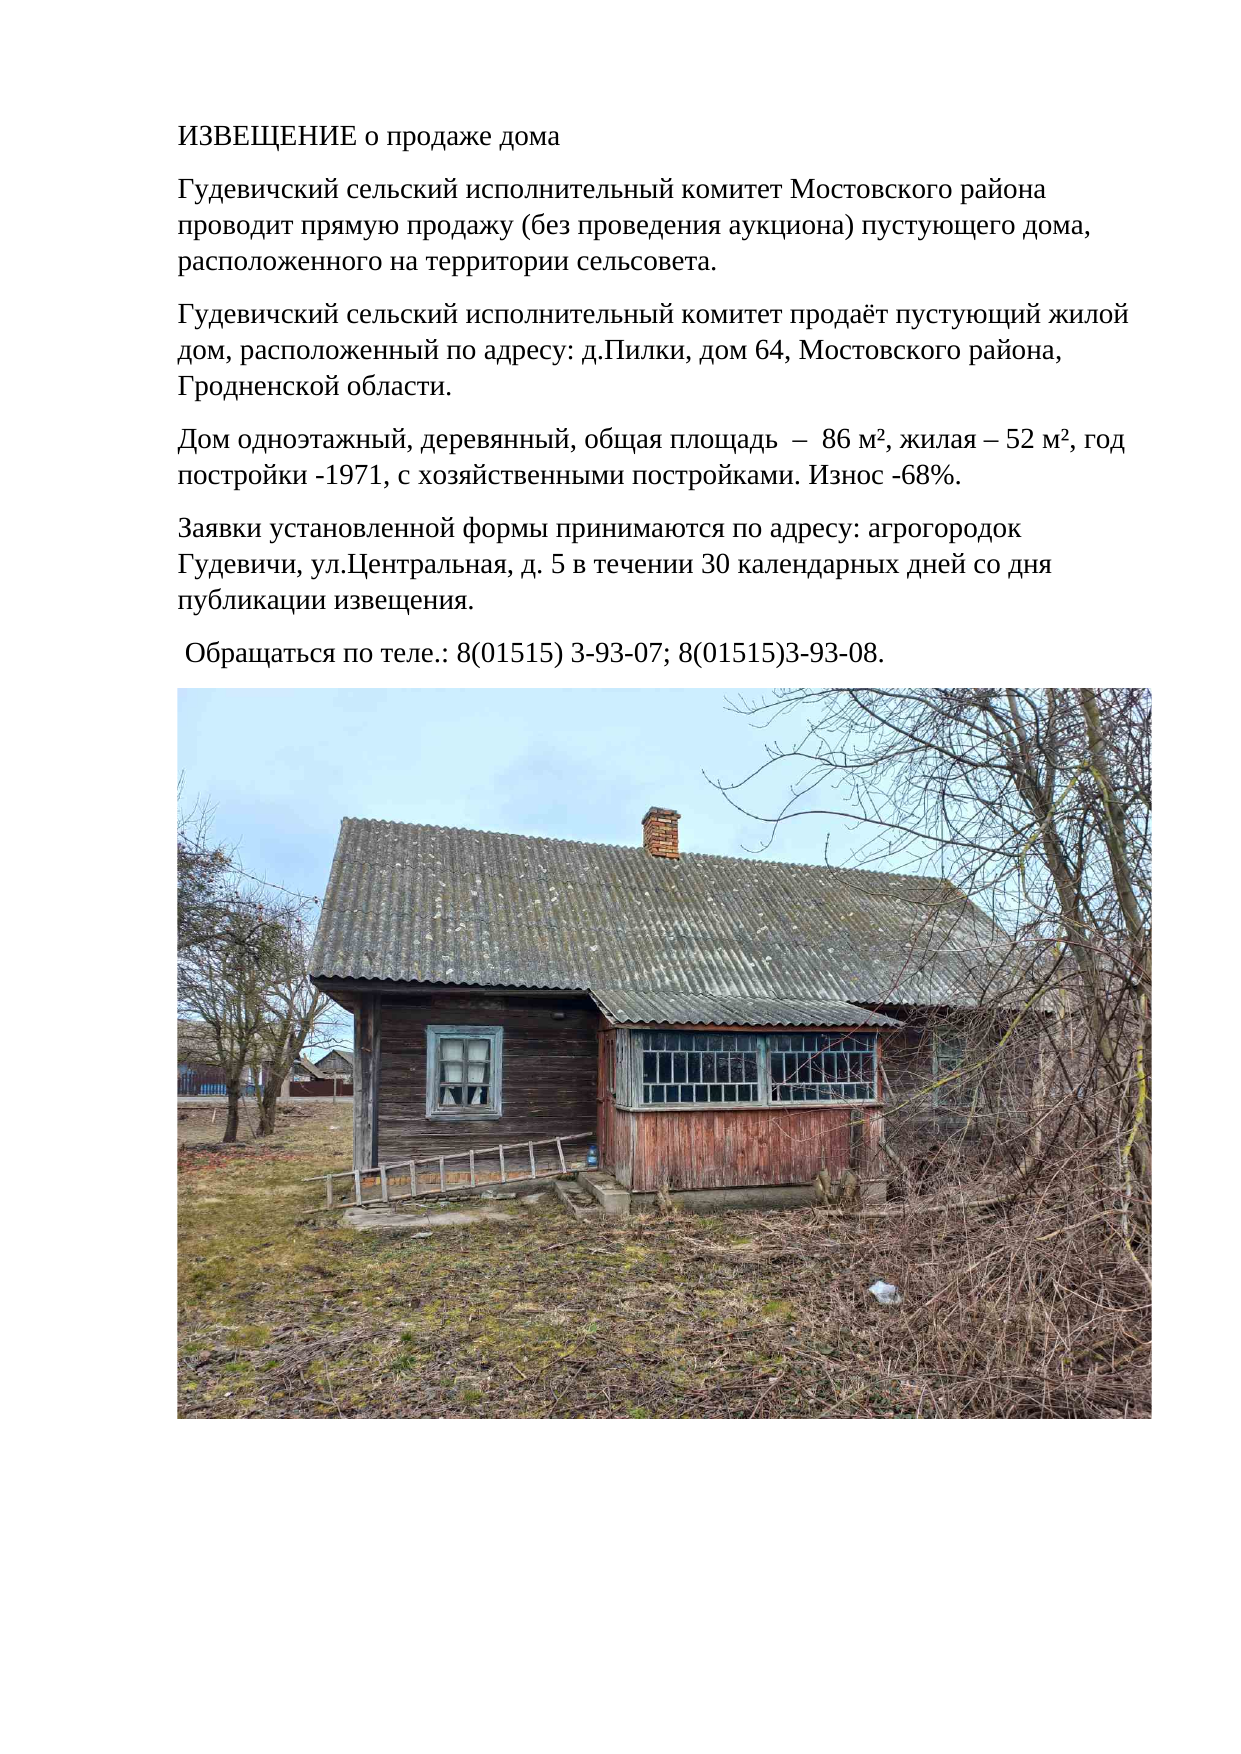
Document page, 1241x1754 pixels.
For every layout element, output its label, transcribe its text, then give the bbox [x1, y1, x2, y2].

picture [177, 688, 1152, 1419]
text Заявки установленной формы принимаются по адресу: агрогородок Гудевичи, ул.Центральная, д. 5 в течении 30 календарных дней со дня публикации извещения. [177, 510, 1152, 616]
text Гудевичский сельский исполнительный комитет Мостовского района проводит прямую продажу (без проведения аукциона) пустующего дома, расположенного на территории сельсовета. [177, 171, 1152, 277]
text Гудевичский сельский исполнительный комитет продаёт пустующий жилой дом, расположенный по адресу: д.Пилки, дом 64, Мостовского района, Гродненской области. [177, 296, 1152, 402]
text Обращаться по теле.: 8(01515) 3-93-07; 8(01515)3-93-08. [177, 635, 1152, 669]
text Дом одноэтажный, деревянный, общая площадь – 86 м², жилая – 52 м², год постройки -1971, с хозяйственными постройками. Износ -68%. [177, 421, 1152, 491]
text ИЗВЕЩЕНИЕ о продаже дома [177, 118, 1152, 152]
